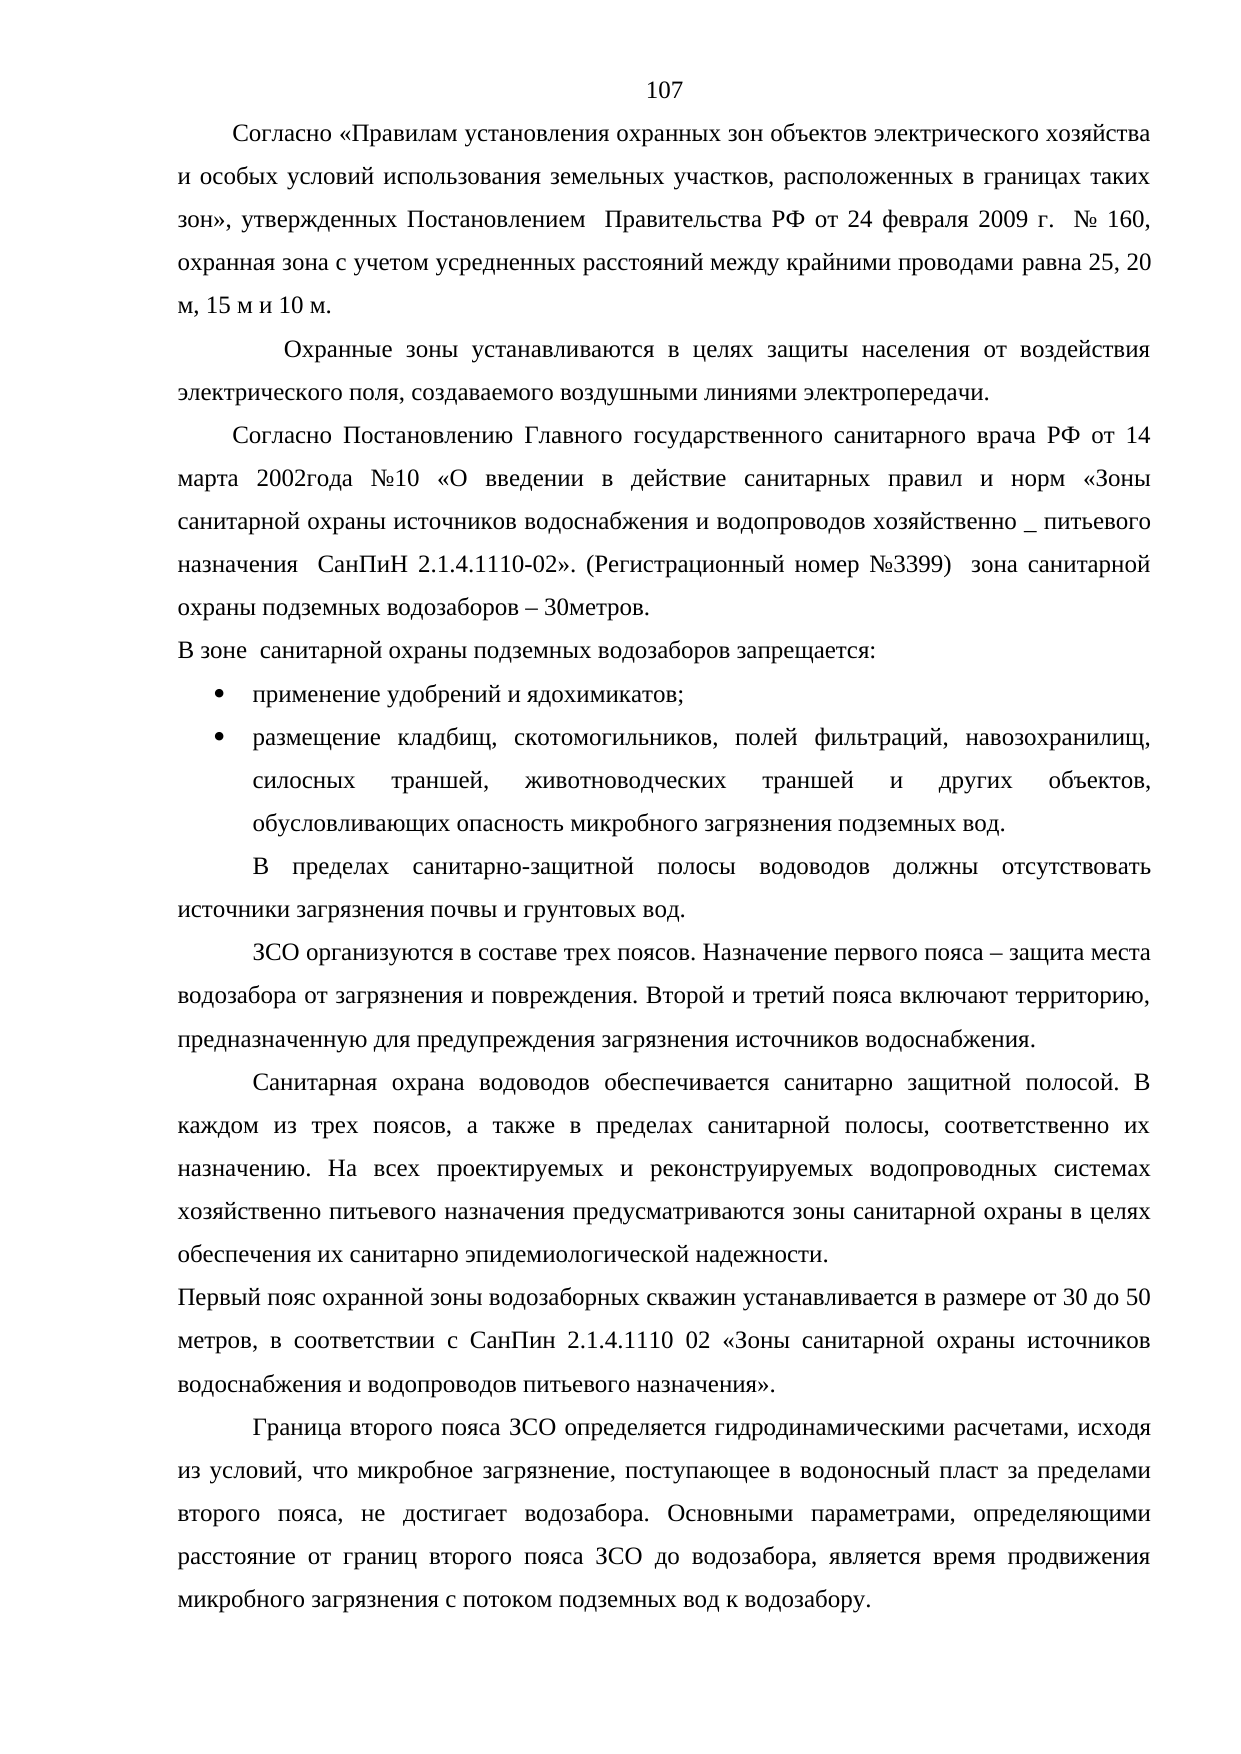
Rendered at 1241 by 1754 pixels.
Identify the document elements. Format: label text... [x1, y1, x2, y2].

list применение удобрений и ядохимикатов; [215, 679, 1152, 707]
text Первый пояс охранной зоны водозаборных скважин устанавливается в размере от 30 до 50 метров, в соответствии с СанПин 2.1.4.1110 02 «Зоны санитарной охраны источников водоснабжения и водопроводов питьевого назначения». [177, 1282, 1152, 1397]
text Санитарная охрана водоводов обеспечивается санитарно защитной полосой. В каждом из трех поясов, а также в пределах санитарной полосы, соответственно их назначению. На всех проектируемых и реконструируемых водопроводных системах хозяйственно питьевого назначения предусматриваются зоны санитарной охраны в целях обеспечения их санитарно эпидемиологической надежности. [177, 1067, 1152, 1268]
text Согласно «Правилам установления охранных зон объектов электрического хозяйства и особых условий использования земельных участков, расположенных в границах таких зон», утвержденных Постановлением Правительства РФ от 24 февраля 2009 г. № 160, охранная зона с учетом усредненных расстояний между крайними проводами равна 25, 20 м, 15 м и 10 м. [177, 118, 1152, 319]
text Согласно Постановлению Главного государственного санитарного врача РФ от 14 марта 2002года №10 «О введении в действие санитарных правил и норм «Зоны санитарной охраны источников водоснабжения и водопроводов хозяйственно _ питьевого назначения СанПиН 2.1.4.1110-02». (Регистрационный номер №3399) зона санитарной охраны подземных водозаборов – 30метров. [177, 420, 1152, 621]
text Охранные зоны устанавливаются в целях защиты населения от воздействия электрического поля, создаваемого воздушными линиями электропередачи. [177, 334, 1152, 406]
list размещение кладбищ, скотомогильников, полей фильтраций, навозохранилищ, силосных траншей, животноводческих траншей и других объектов, обусловливающих опасность микробного загрязнения подземных вод. [215, 722, 1152, 837]
text ЗСО организуются в составе трех поясов. Назначение первого пояса – защита места водозабора от загрязнения и повреждения. Второй и третий пояса включают территорию, предназначенную для предупреждения загрязнения источников водоснабжения. [177, 937, 1152, 1052]
text В пределах санитарно-защитной полосы водоводов должны отсутствовать источники загрязнения почвы и грунтовых вод. [177, 851, 1152, 923]
text Граница второго пояса ЗСО определяется гидродинамическими расчетами, исходя из условий, что микробное загрязнение, поступающее в водоносный пласт за пределами второго пояса, не достигает водозабора. Основными параметрами, определяющими расстояние от границ второго пояса ЗСО до водозабора, является время продвижения микробного загрязнения с потоком подземных вод к водозабору. [177, 1412, 1152, 1613]
text В зоне санитарной охраны подземных водозаборов запрещается: [177, 636, 1152, 664]
